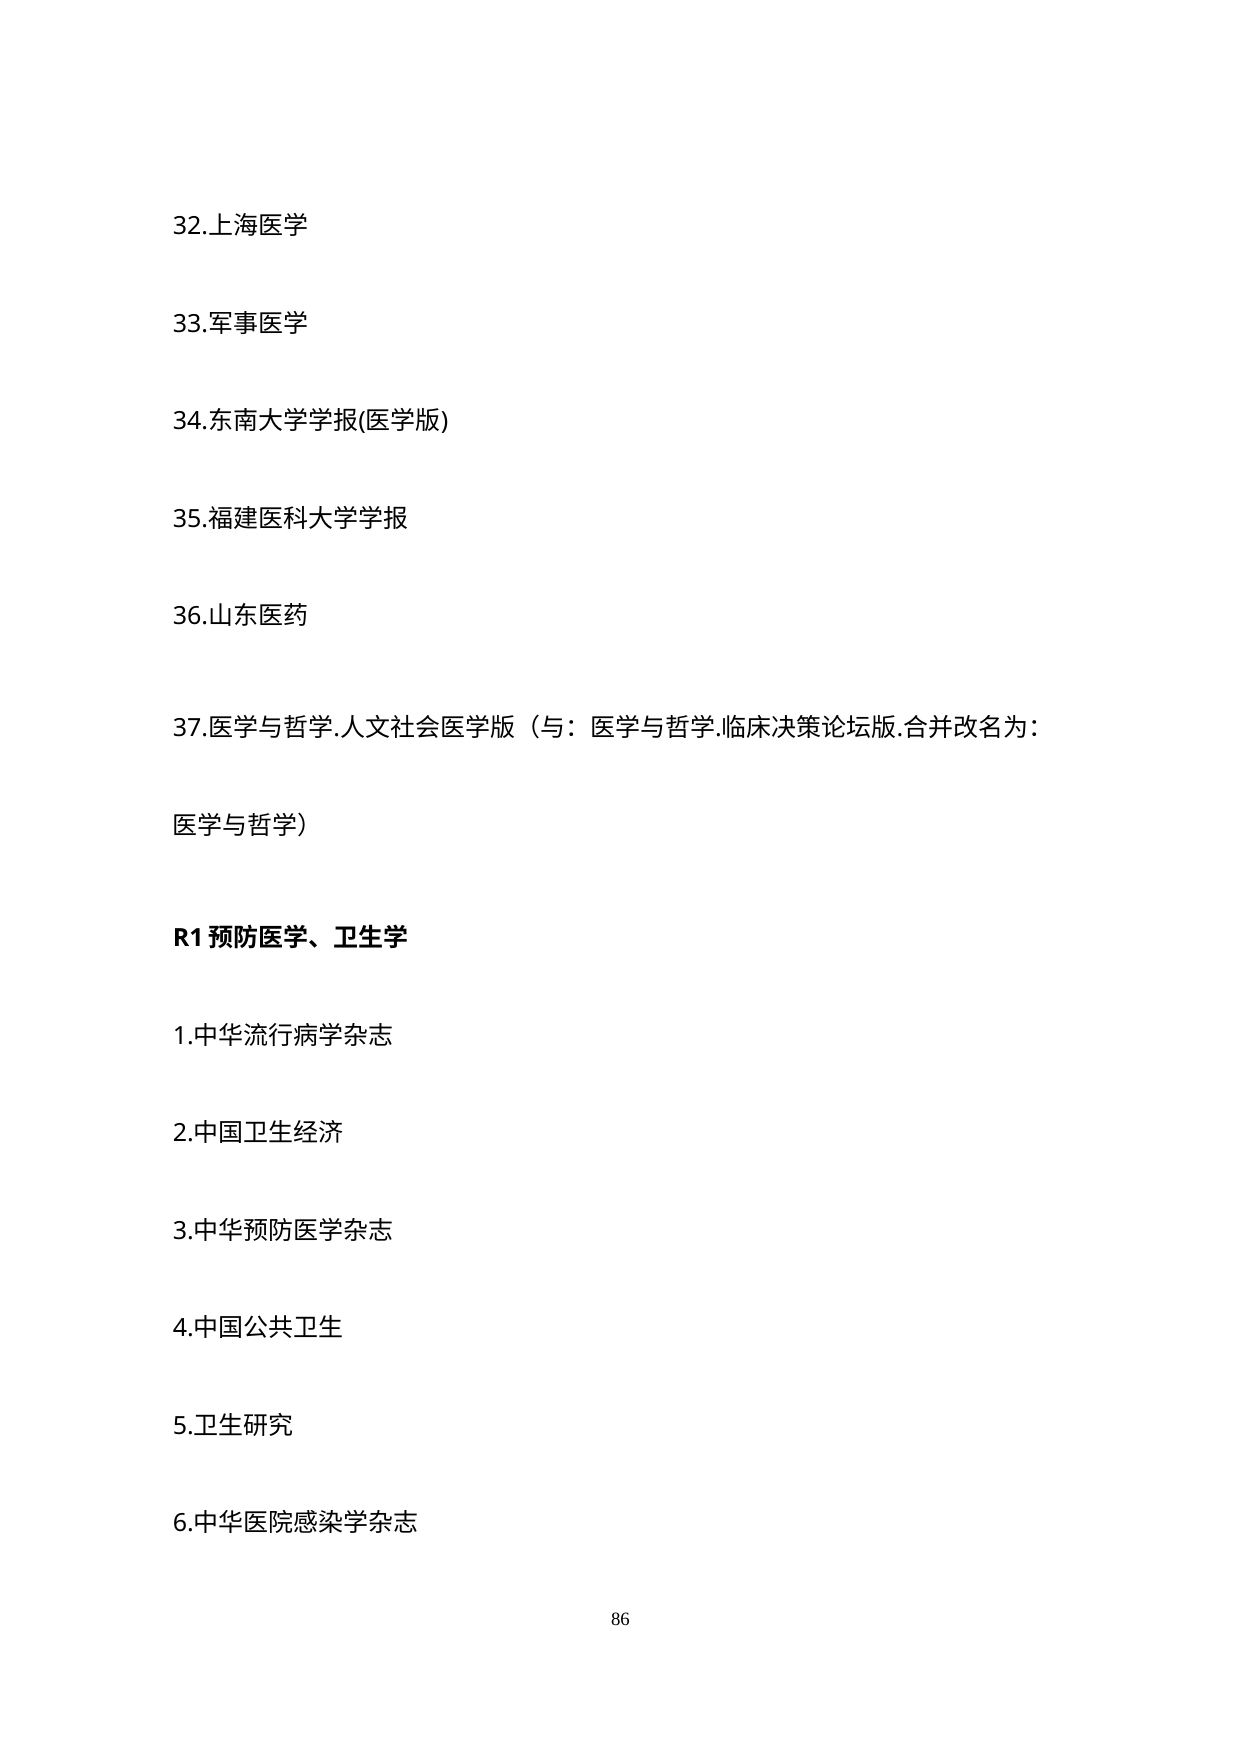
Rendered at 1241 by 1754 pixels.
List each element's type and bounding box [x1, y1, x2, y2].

table_header [173, 162, 1067, 1553]
